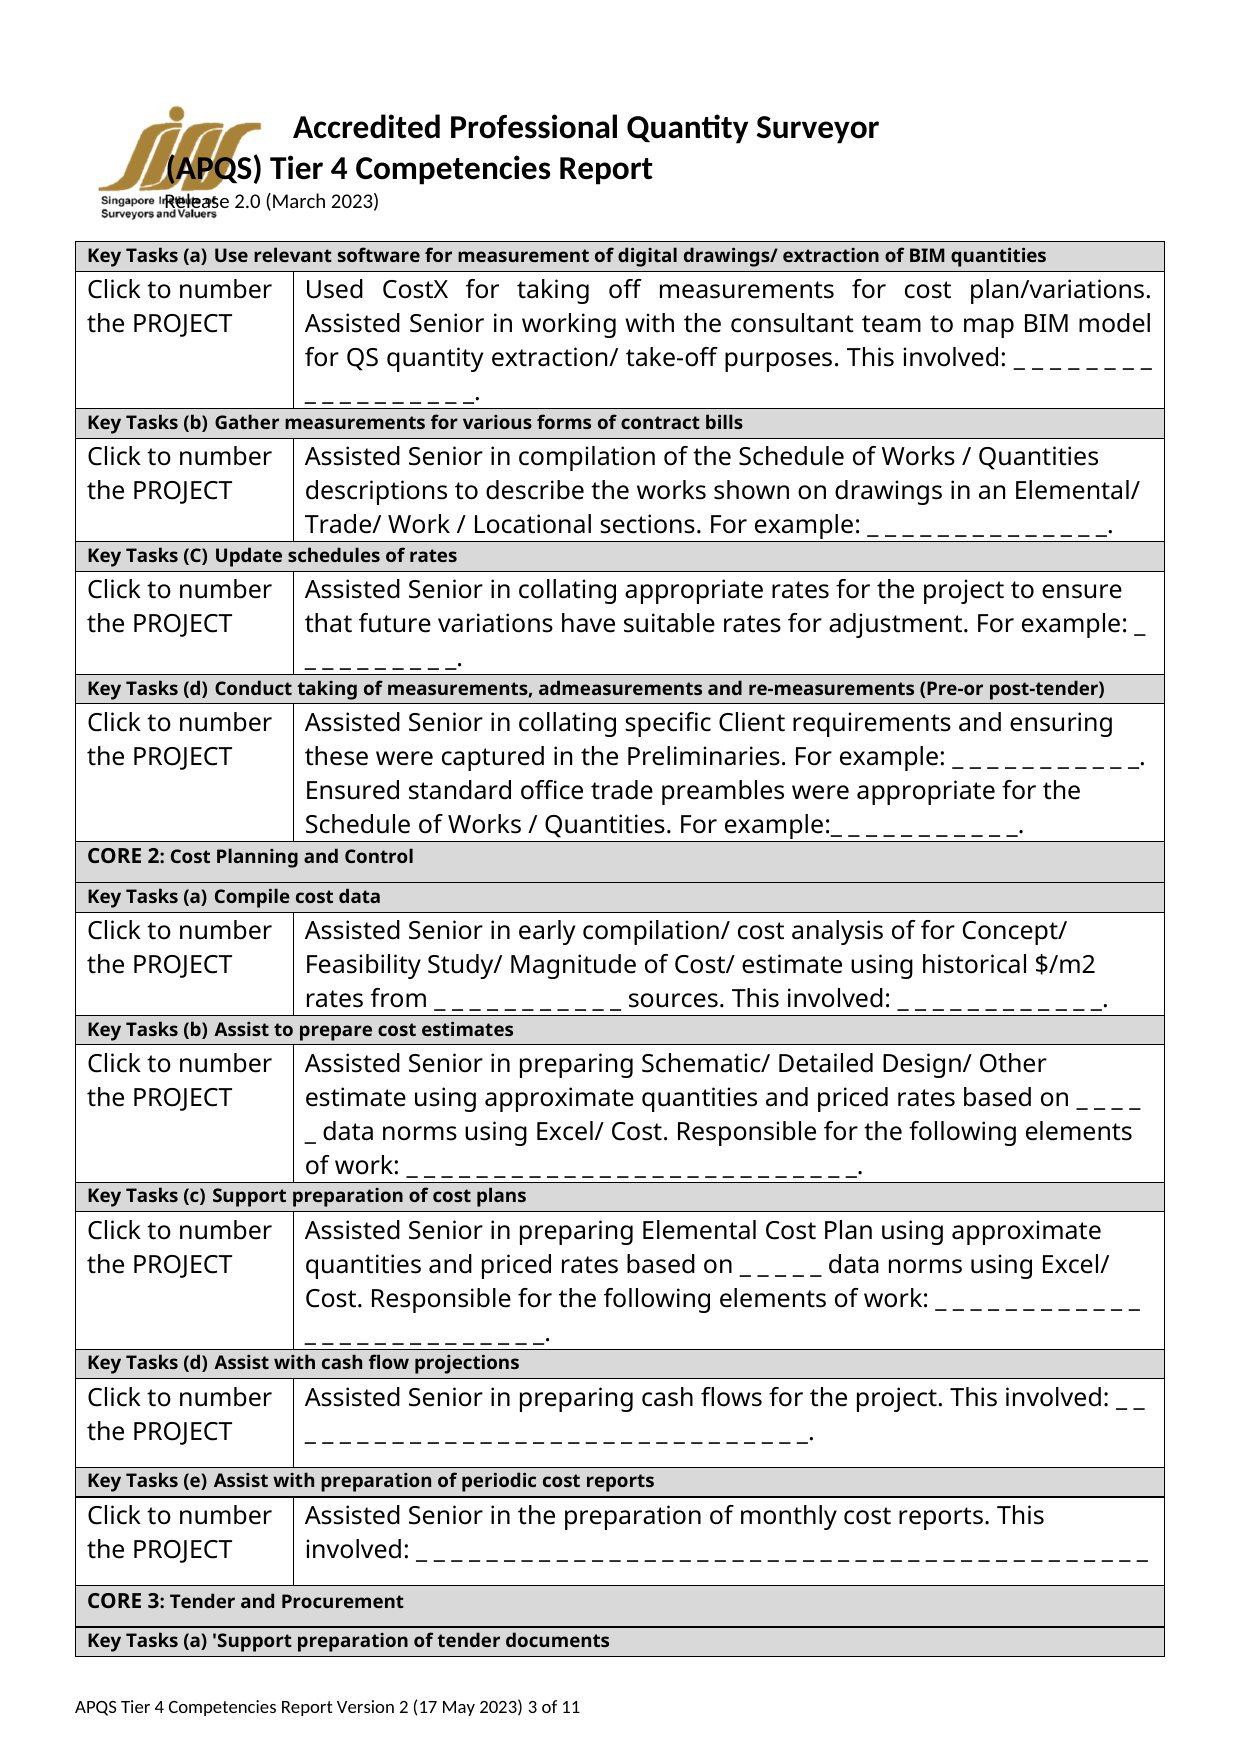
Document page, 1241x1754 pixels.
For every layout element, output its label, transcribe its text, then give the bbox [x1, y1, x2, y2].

table_cell Key Tasks (a) 'Support preparation of tender documents [76, 1628, 1164, 1656]
table_cell CORE 3: Tender and Procurement [76, 1586, 1164, 1626]
table_cell Key Tasks (e) Assist with preparation of periodic cost reports [76, 1468, 1164, 1496]
table_cell Key Tasks (a) Compile cost data [76, 883, 1164, 912]
table_cell Key Tasks (a) Use relevant software for measurement of digital drawings/ extraction of BIM quantities [76, 242, 1164, 271]
table_cell Key Tasks (d) Assist with cash flow projections [76, 1350, 1164, 1378]
table_cell Key Tasks (b) Assist to prepare cost estimates [76, 1016, 1164, 1044]
picture [94, 103, 265, 228]
table_cell Key Tasks (b) Gather measurements for various forms of contract bills [76, 409, 1164, 438]
table_cell Key Tasks (d) Conduct taking of measurements, admeasurements and re-measurements (Pre-or post-tender) [76, 675, 1164, 703]
table_cell CORE 2: Cost Planning and Control [76, 842, 1164, 882]
table_cell Key Tasks (c) Support preparation of cost plans [76, 1183, 1164, 1211]
table_cell Key Tasks (C) Update schedules of rates [76, 542, 1164, 571]
